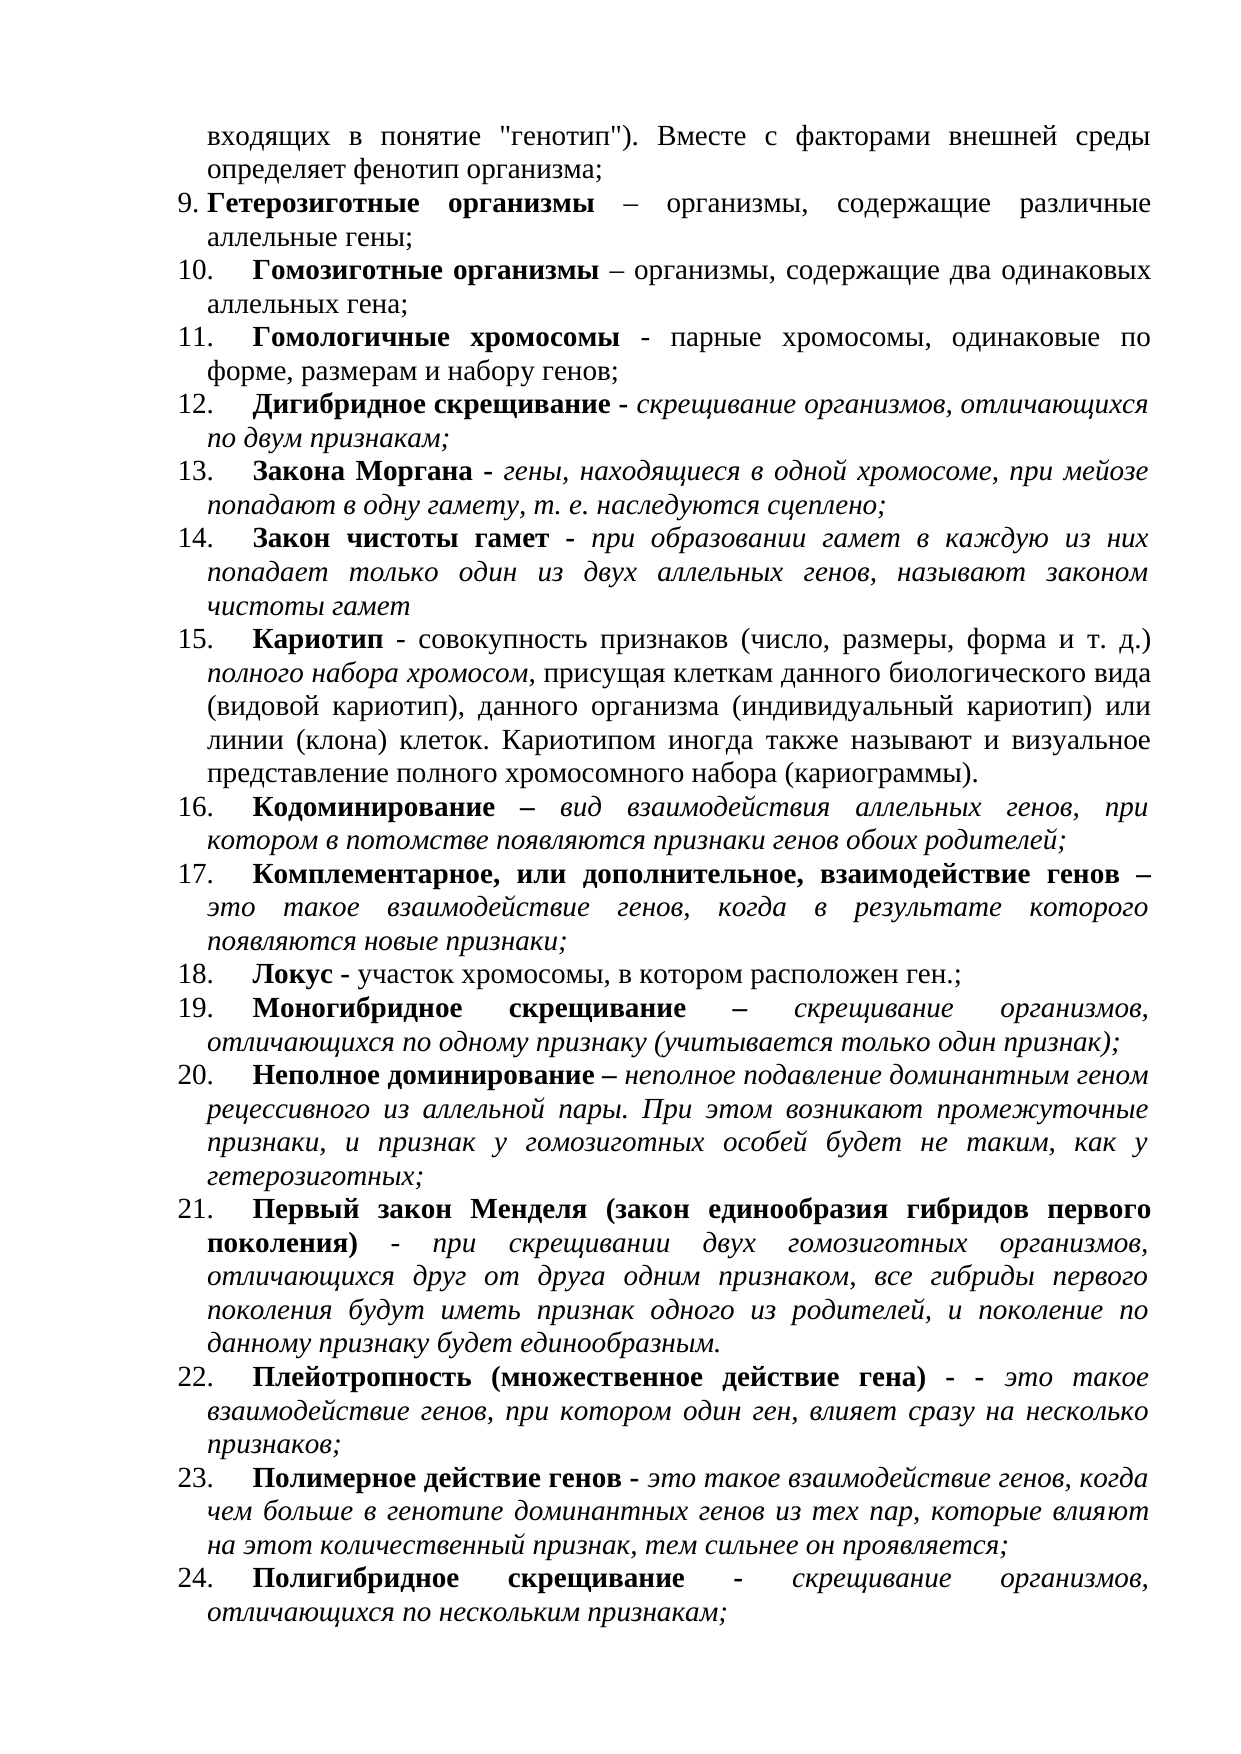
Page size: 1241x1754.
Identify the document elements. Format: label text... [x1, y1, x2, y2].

list Гетерозиготные организмы – организмы, содержащие различные аллельные гены; [177, 185, 1152, 252]
list Закона Моргана - гены, находящиеся в одной хромосоме, при мейозе попадают в одну гамету, т. е. наследуются сцеплено; [177, 453, 1152, 521]
list Плейотропность (множественное действие гена) - - это такое взаимодействие генов, при котором один ген, влияет сразу на несколько признаков; [177, 1359, 1152, 1460]
list Локус - участок хромосомы, в котором расположен ген.; [177, 957, 1152, 990]
list Неполное доминирование – неполное подавление доминантным геном рецессивного из аллельной пары. При этом возникают промежуточные признаки, и признак у гомозиготных особей будет не таким, как у гетерозиготных; [177, 1057, 1152, 1191]
list Закон чистоты гамет - при образовании гамет в каждую из них попадает только один из двух аллельных генов, называют законом чистоты гамет [177, 521, 1152, 621]
list Гомозиготные организмы – организмы, содержащие два одинаковых аллельных гена; [177, 252, 1152, 319]
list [177, 118, 1152, 185]
list Полимерное действие генов - это такое взаимодействие генов, когда чем больше в генотипе доминантных генов из тех пар, которые влияют на этот количественный признак, тем сильнее он проявляется; [177, 1460, 1152, 1560]
list Кариотип - совокупность признаков (число, размеры, форма и т. д.) полного набора хромосом, присущая клеткам данного биологического вида (видовой кариотип), данного организма (индивидуальный кариотип) или линии (клона) клеток. Кариотипом иногда также называют и визуальное представление полного хромосомного набора (кариограммы). [177, 621, 1152, 789]
list Полигибридное скрещивание - скрещивание организмов, отличающихся по нескольким признакам; [177, 1560, 1152, 1627]
list Дигибридное скрещивание - скрещивание организмов, отличающихся по двум признакам; [177, 386, 1152, 453]
list Моногибридное скрещивание – скрещивание организмов, отличающихся по одному признаку (учитывается только один признак); [177, 990, 1152, 1057]
list Гомологичные хромосомы - парные хромосомы, одинаковые по форме, размерам и набору генов; [177, 319, 1152, 386]
list Первый закон Менделя (закон единообразия гибридов первого поколения) - при скрещивании двух гомозиготных организмов, отличающихся друг от друга одним признаком, все гибриды первого поколения будут иметь признак одного из родителей, и поколение по данному признаку будет единообразным. [177, 1191, 1152, 1359]
list Кодоминирование – вид взаимодействия аллельных генов, при котором в потомстве появляются признаки генов обоих родителей; [177, 789, 1152, 856]
list Комплементарное, или дополнительное, взаимодействие генов – это такое взаимодействие генов, когда в результате которого появляются новые признаки; [177, 856, 1152, 957]
